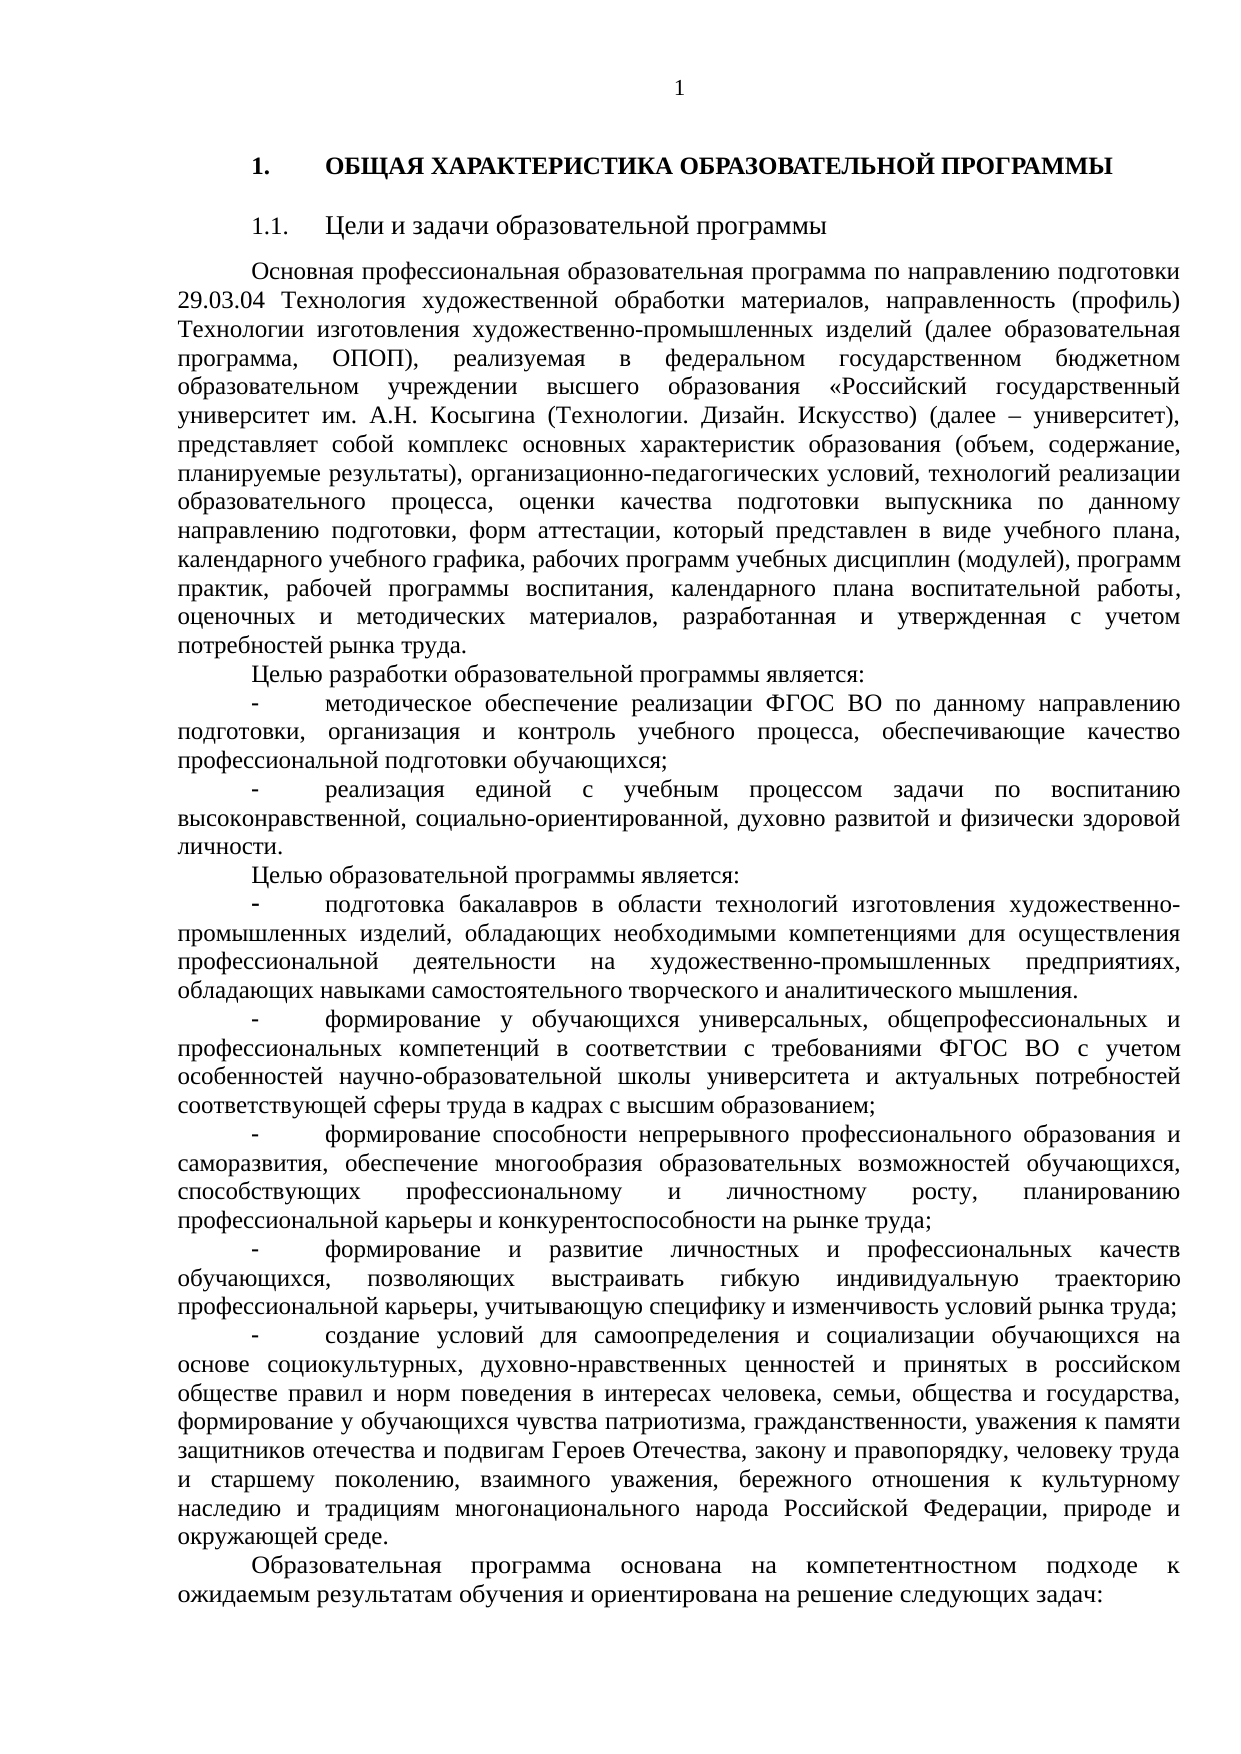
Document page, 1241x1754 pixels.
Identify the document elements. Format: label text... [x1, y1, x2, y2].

list формирование и развитие личностных и профессиональных качеств обучающихся, позволяющих выстраивать гибкую индивидуальную траекторию профессиональной карьеры, учитывающую специфику и изменчивость условий рынка труда; [177, 1234, 1181, 1320]
list подготовка бакалавров в области технологий изготовления художественно-промышленных изделий, обладающих необходимыми компетенциями для осуществления профессиональной деятельности на художественно-промышленных предприятиях, обладающих навыками самостоятельного творческого и аналитического мышления. [177, 889, 1181, 1004]
list Образовательная программа основана на компетентностном подходе к ожидаемым результатам обучения и ориентирована на решение следующих задач: [177, 1550, 1181, 1608]
list Целью образовательной программы является: [177, 860, 1181, 889]
list реализация единой с учебным процессом задачи по воспитанию высоконравственной, социально-ориентированной, духовно развитой и физически здоровой личности. [177, 774, 1181, 860]
list формирование способности непрерывного профессионального образования и саморазвития, обеспечение многообразия образовательных возможностей обучающихся, способствующих профессиональному и личностному росту, планированию профессиональной карьеры и конкурентоспособности на рынке труда; [177, 1119, 1181, 1234]
list методическое обеспечение реализации ФГОС ВО по данному направлению подготовки, организация и контроль учебного процесса, обеспечивающие качество профессиональной подготовки обучающихся; [177, 688, 1181, 774]
list создание условий для самоопределения и социализации обучающихся на основе социокультурных, духовно-нравственных ценностей и принятых в российском обществе правил и норм поведения в интересах человека, семьи, общества и государства, формирование у обучающихся чувства патриотизма, гражданственности, уважения к памяти защитников отечества и подвигам Героев Отечества, закону и правопорядку, человеку труда и старшему поколению, взаимного уважения, бережного отношения к культурному наследию и традициям многонационального народа Российской Федерации, природе и окружающей среде. [177, 1320, 1181, 1550]
list Основная профессиональная образовательная программа по направлению подготовки 29.03.04 Технология художественной обработки материалов, направленность (профиль) Технологии изготовления художественно-промышленных изделий (далее образовательная программа, ОПОП), реализуемая в федеральном государственном бюджетном образовательном учреждении высшего образования «Российский государственный университет им. А.Н. Косыгина (Технологии. Дизайн. Искусство) (далее – университет), представляет собой комплекс основных характеристик образования (объем, содержание, планируемые результаты), организационно-педагогических условий, технологий реализации образовательного процесса, оценки качества подготовки выпускника по данному направлению подготовки, форм аттестации, который представлен в виде учебного плана, календарного учебного графика, рабочих программ учебных дисциплин (модулей), программ практик, рабочей программы воспитания, календарного плана воспитательной работы, оценочных и методических материалов, разработанная и утвержденная с учетом потребностей рынка труда. [177, 256, 1181, 659]
list формирование у обучающихся универсальных, общепрофессиональных и профессиональных компетенций в соответствии с требованиями ФГОС ВО с учетом особенностей научно-образовательной школы университета и актуальных потребностей соответствующей сферы труда в кадрах с высшим образованием; [177, 1004, 1181, 1119]
subtitle Цели и задачи образовательной программы [251, 209, 1181, 240]
subtitle ОБЩАЯ ХАРАКТЕРИСТИКА ОБРАЗОВАТЕЛЬНОЙ ПРОГРАММЫ [251, 151, 1181, 180]
list Целью разработки образовательной программы является: [177, 659, 1181, 688]
